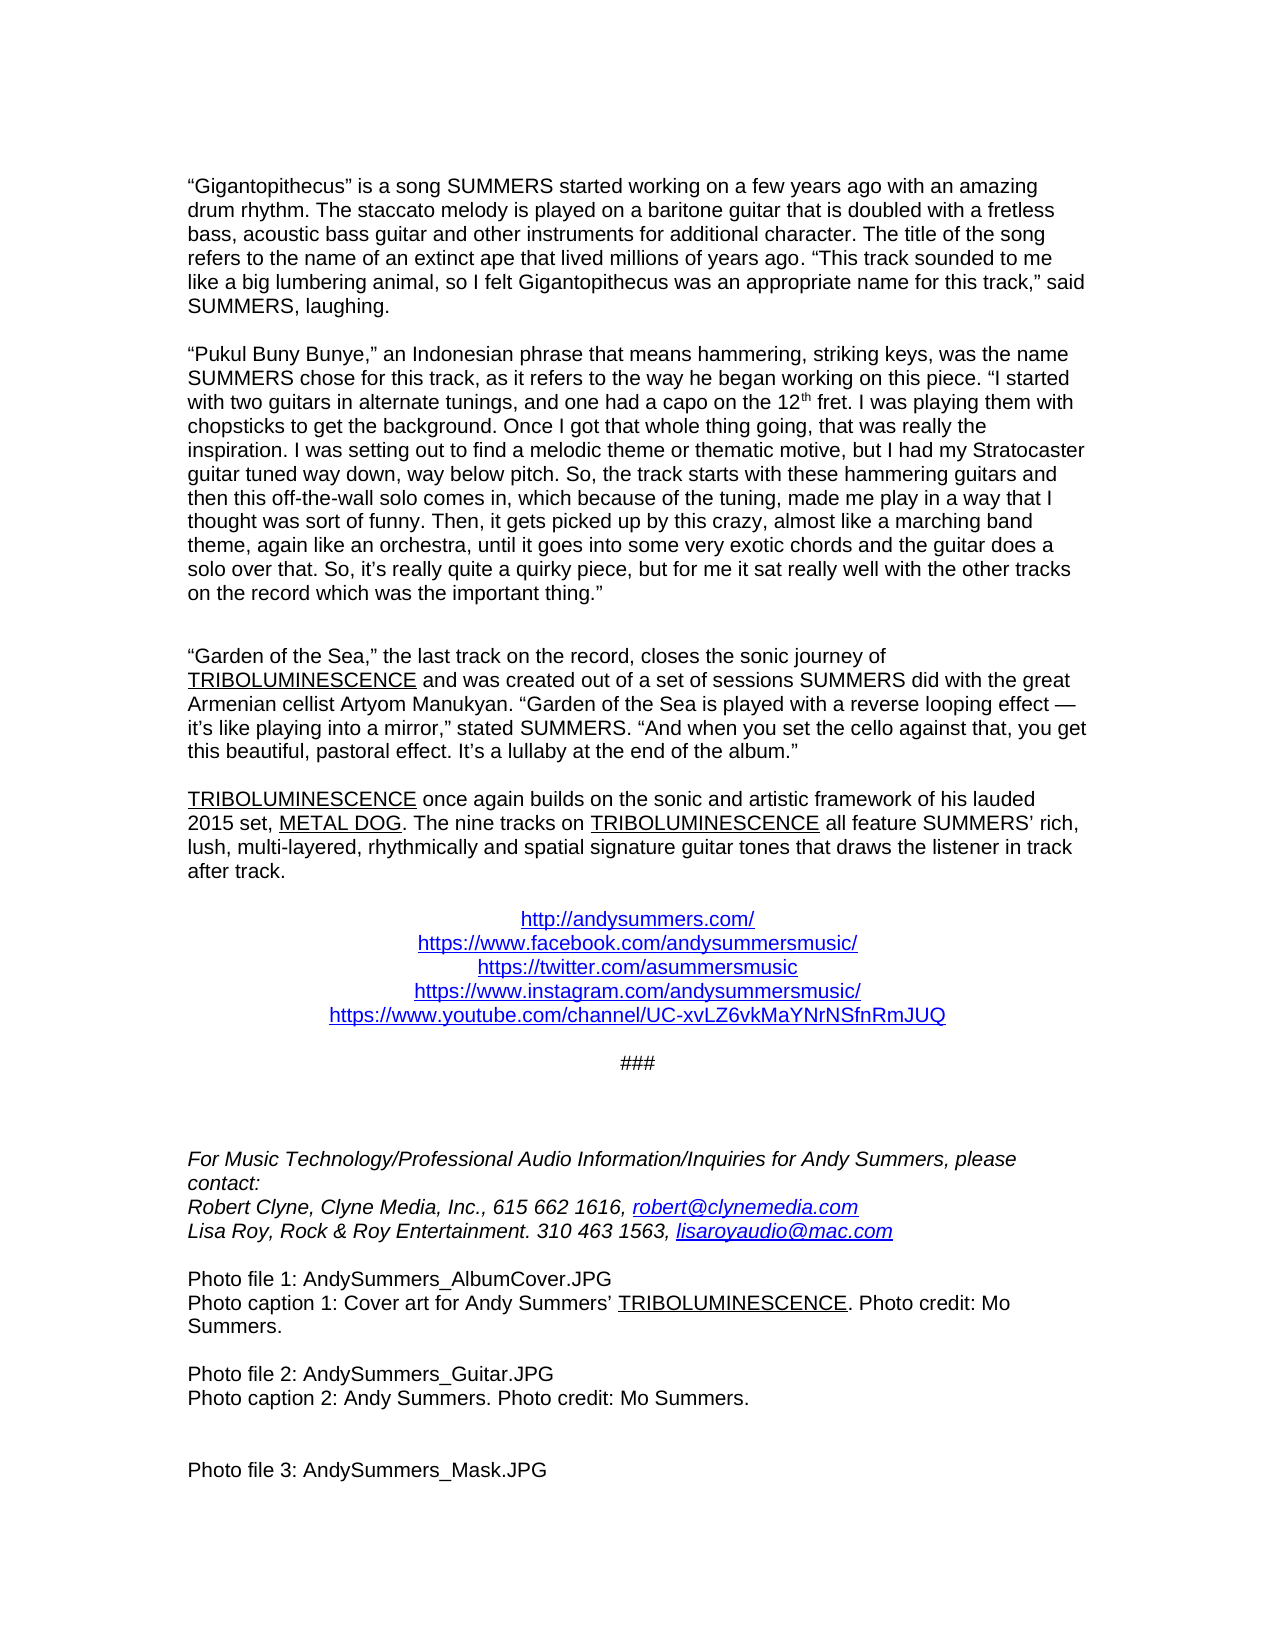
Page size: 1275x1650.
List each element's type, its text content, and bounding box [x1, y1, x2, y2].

text Robert Clyne, Clyne Media, Inc., 615 662 1616, robert@clynemedia.com [187, 1194, 1087, 1218]
text https://www.youtube.com/channel/UC-xvLZ6vkMaYNrNSfnRmJUQ [187, 1003, 1087, 1027]
text Photo caption 2: Andy Summers. Photo credit: Mo Summers. [187, 1386, 1087, 1410]
text ### [187, 1051, 1087, 1075]
text TRIBOLUMINESCENCE once again builds on the sonic and artistic framework of his lauded 2015 set, METAL DOG. The nine tracks on TRIBOLUMINESCENCE all feature SUMMERS’ rich, lush, multi-layered, rhythmically and spatial signature guitar tones that draws the listener in track after track. [187, 787, 1087, 883]
text Lisa Roy, Rock & Roy Entertainment. 310 463 1563, lisaroyaudio@mac.com [187, 1218, 1087, 1242]
text For Music Technology/Professional Audio Information/Inquiries for Andy Summers, please contact: [187, 1147, 1087, 1194]
text https://www.facebook.com/andysummersmusic/ [187, 931, 1087, 955]
text https://twitter.com/asummersmusic [187, 955, 1087, 979]
text “Garden of the Sea,” the last track on the record, closes the sonic journey of TRIBOLUMINESCENCE and was created out of a set of sessions SUMMERS did with the great Armenian cellist Artyom Manukyan. “Garden of the Sea is played with a reverse looping effect — it’s like playing into a mirror,” stated SUMMERS. “And when you set the cello against that, you get this beautiful, pastoral effect. It’s a lullaby at the end of the album.” [187, 643, 1087, 763]
text “Pukul Buny Bunye,” an Indonesian phrase that means hammering, striking keys, was the name SUMMERS chose for this track, as it refers to the way he began working on this piece. “I started with two guitars in alternate tunings, and one had a capo on the 12th fret. I was playing them with chopsticks to get the background. Once I got that whole thing going, that was really the inspiration. I was setting out to find a melodic theme or thematic motive, but I had my Stratocaster guitar tuned way down, way below pitch. So, the track starts with these hammering guitars and then this off-the-wall solo comes in, which because of the tuning, made me play in a way that I thought was sort of funny. Then, it gets picked up by this crazy, almost like a marching band theme, again like an orchestra, until it goes into some very exotic chords and the guitar does a solo over that. So, it’s really quite a quirky piece, but for me it sat really well with the other tracks on the record which was the important thing.” [187, 342, 1087, 605]
text Photo file 2: AndySummers_Guitar.JPG [187, 1362, 1087, 1386]
text http://andysummers.com/ [187, 907, 1087, 931]
text Photo file 1: AndySummers_AlbumCover.JPG [187, 1266, 1087, 1290]
text “Gigantopithecus” is a song SUMMERS started working on a few years ago with an amazing drum rhythm. The staccato melody is played on a baritone guitar that is doubled with a fretless bass, acoustic bass guitar and other instruments for additional character. The title of the song refers to the name of an extinct ape that lived millions of years ago. “This track sounded to me like a big lumbering animal, so I felt Gigantopithecus was an appropriate name for this track,” said SUMMERS, laughing. [187, 174, 1087, 318]
text Photo file 3: AndySummers_Mask.JPG [187, 1458, 1087, 1482]
text Photo caption 1: Cover art for Andy Summers’ TRIBOLUMINESCENCE. Photo credit: Mo Summers. [187, 1290, 1087, 1338]
text https://www.instagram.com/andysummersmusic/ [187, 979, 1087, 1003]
